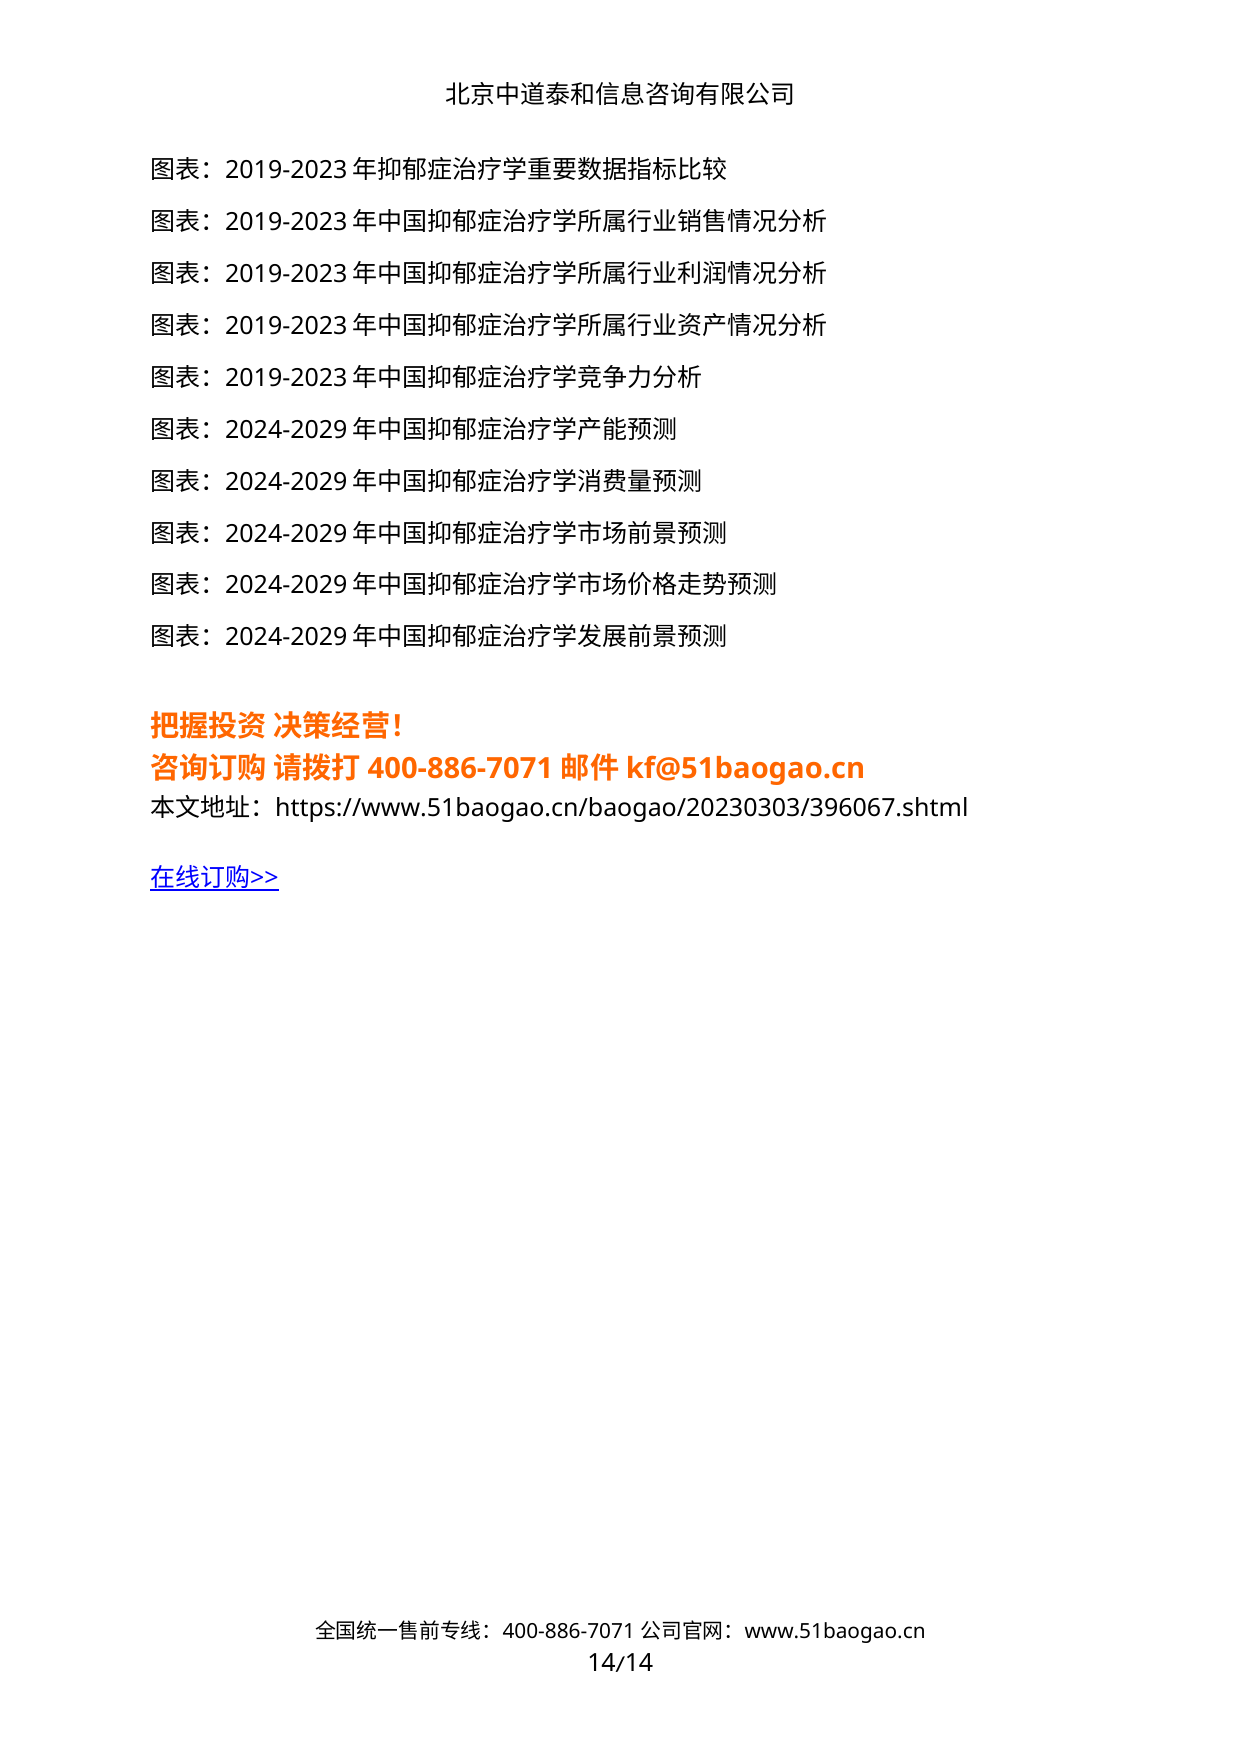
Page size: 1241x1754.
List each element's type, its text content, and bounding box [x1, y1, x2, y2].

text 图表：2019-2023年中国抑郁症治疗学所属行业销售情况分析 [150, 202, 1090, 238]
text 把握投资 决策经营！咨询订购 请拨打 400-886-7071 邮件 kf@51baogao.cn本文地址：https://www.51baogao.cn/baogao/20230303/396067.shtml [150, 669, 1090, 824]
text 图表：2019-2023年中国抑郁症治疗学竞争力分析 [150, 357, 1090, 394]
text 图表：2024-2029年中国抑郁症治疗学市场前景预测 [150, 513, 1090, 549]
text 图表：2019-2023年中国抑郁症治疗学所属行业资产情况分析 [150, 306, 1090, 342]
text 图表：2024-2029年中国抑郁症治疗学发展前景预测 [150, 617, 1090, 653]
text 图表：2024-2029年中国抑郁症治疗学市场价格走势预测 [150, 565, 1090, 601]
text 图表：2019-2023年抑郁症治疗学重要数据指标比较 [150, 150, 1090, 186]
text 图表：2024-2029年中国抑郁症治疗学消费量预测 [150, 461, 1090, 497]
text 在线订购>> [150, 824, 1090, 894]
text 图表：2024-2029年中国抑郁症治疗学产能预测 [150, 409, 1090, 446]
text 图表：2019-2023年中国抑郁症治疗学所属行业利润情况分析 [150, 254, 1090, 290]
